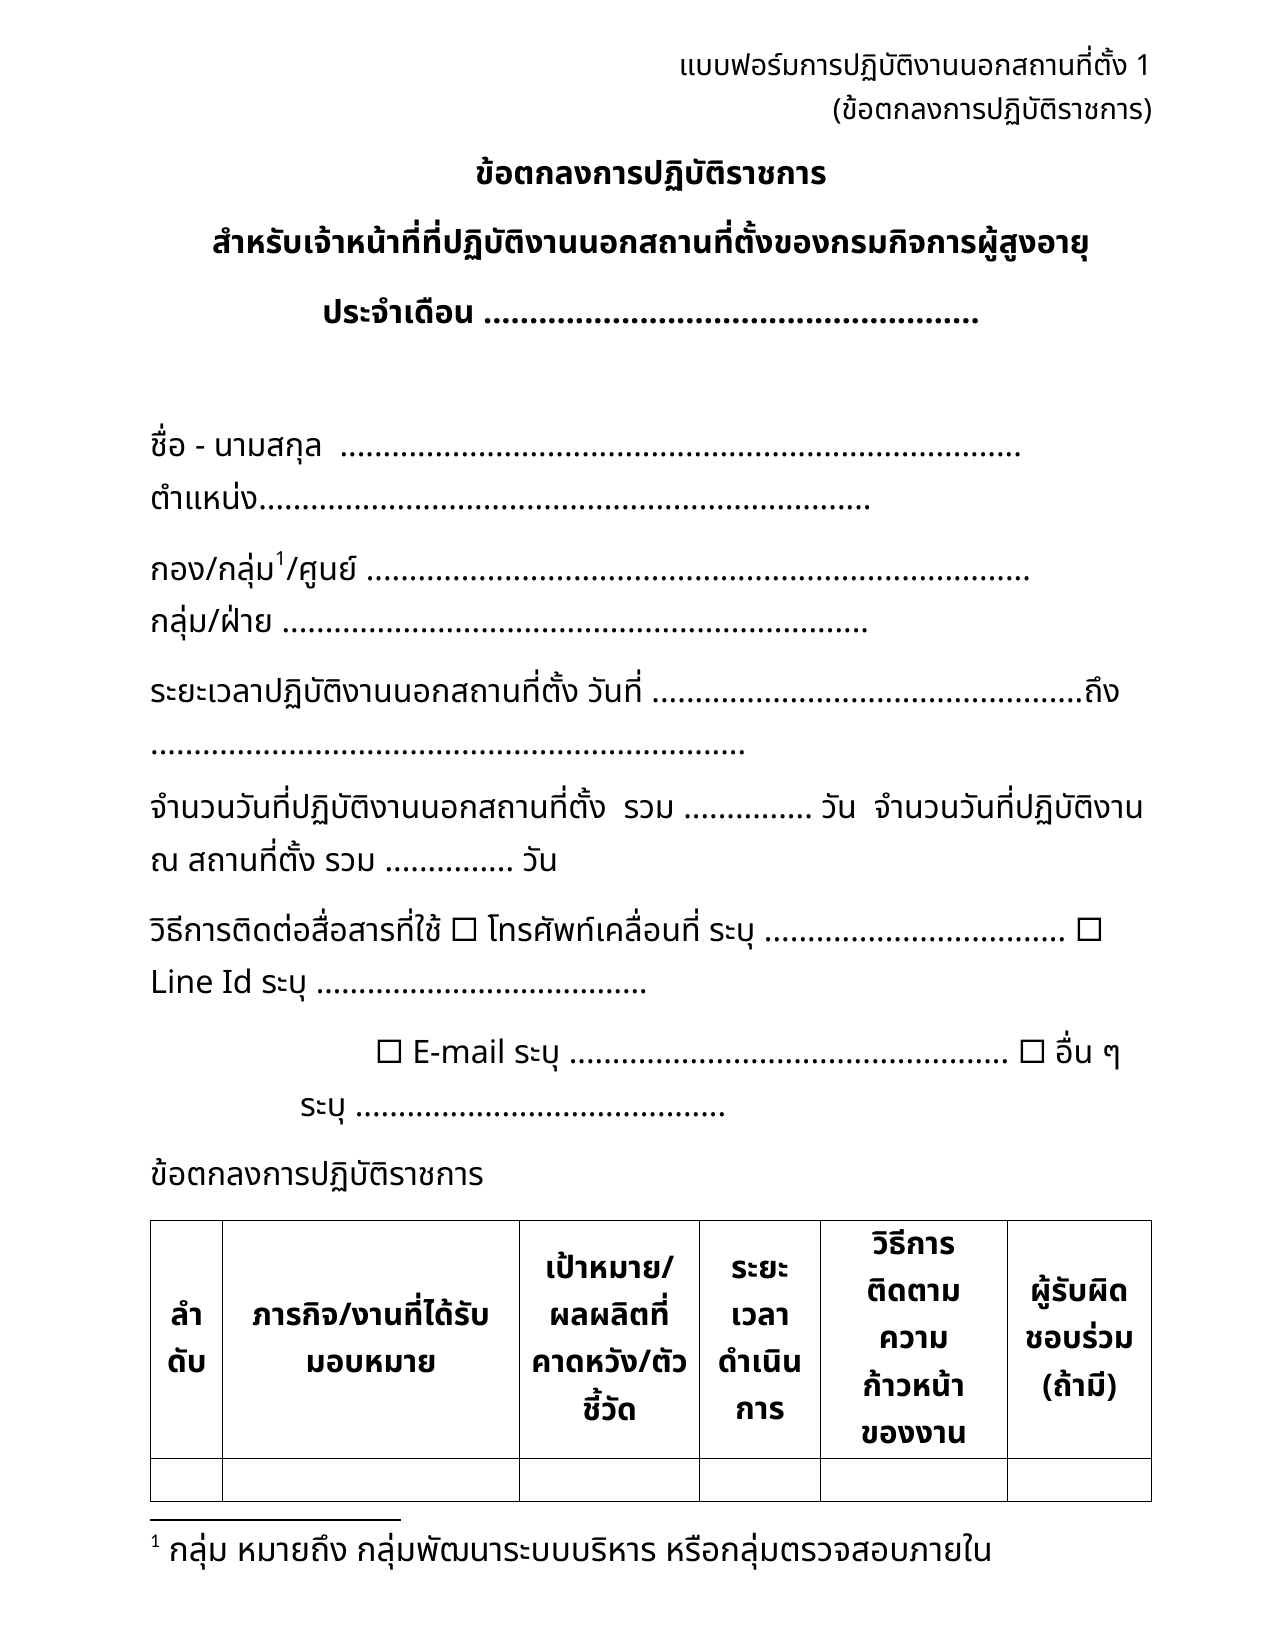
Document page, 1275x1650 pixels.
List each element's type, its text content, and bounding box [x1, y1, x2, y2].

text ชื่อ - นามสกุล ............................................................................... ตำแหน่ง....................................................................... [150, 422, 1152, 524]
text ข้อตกลงการปฏิบัติราชการ [150, 1151, 1152, 1200]
table_header ลำดับ [151, 1221, 222, 1457]
table_cell [700, 1459, 820, 1501]
table_header เป้าหมาย/ ผลผลิตที่คาดหวัง/ตัวชี้วัด [520, 1221, 699, 1457]
table_header ภารกิจ/งานที่ได้รับมอบหมาย [223, 1221, 519, 1457]
table_header วิธีการติดตามความก้าวหน้า ของงาน [821, 1221, 1007, 1457]
table_cell [520, 1459, 699, 1501]
text E-mail ระบุ ................................................... อื่น ๆ ระบุ ........................................... [300, 1029, 1152, 1131]
text วิธีการติดต่อสื่อสารที่ใช้ โทรศัพท์เคลื่อนที่ ระบุ ................................... Line Id ระบุ ………………………………… [150, 907, 1152, 1008]
text สำหรับเจ้าหน้าที่ที่ปฏิบัติงานนอกสถานที่ตั้งของกรมกิจการผู้สูงอายุ [150, 219, 1152, 268]
table_cell [223, 1459, 519, 1501]
text ประจำเดือน ...................................................... [150, 288, 1152, 337]
table_cell [821, 1459, 1007, 1501]
text จำนวนวันที่ปฏิบัติงานนอกสถานที่ตั้ง รวม ............... วัน จำนวนวันที่ปฏิบัติงาน ณ สถานที่ตั้ง รวม ............... วัน [150, 784, 1152, 886]
table_header ผู้รับผิดชอบร่วม (ถ้ามี) [1008, 1221, 1151, 1457]
table_cell [1008, 1459, 1151, 1501]
text กอง/กลุ่ม/ศูนย์ ............................................................................. กลุ่ม/ฝ่าย .................................................................... [150, 544, 1152, 647]
text ระยะเวลาปฏิบัติงานนอกสถานที่ตั้ง วันที่ ..................................................ถึง ..................................................................... [150, 668, 1152, 764]
table_header ระยะเวลาดำเนินการ [700, 1221, 820, 1457]
table_cell [151, 1459, 222, 1501]
text ข้อตกลงการปฏิบัติราชการ [150, 150, 1152, 199]
